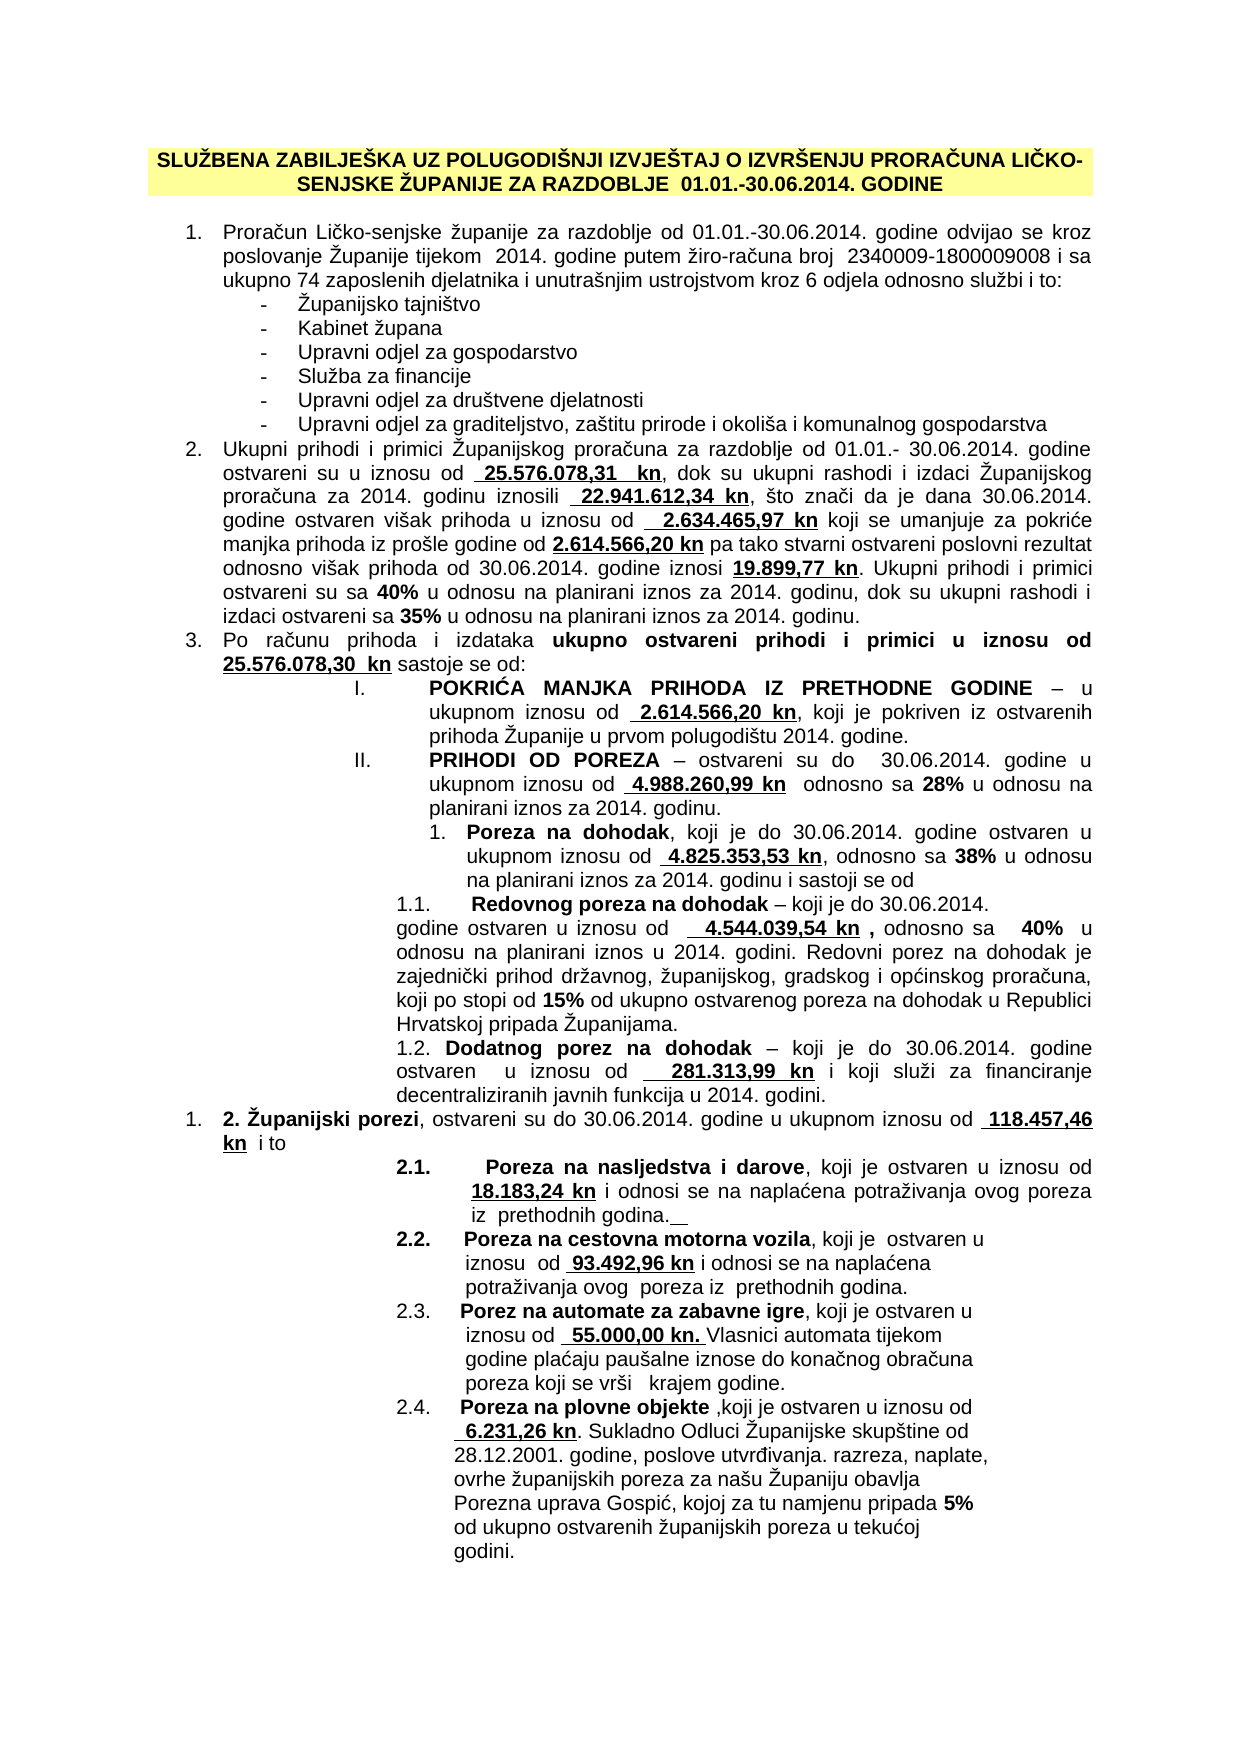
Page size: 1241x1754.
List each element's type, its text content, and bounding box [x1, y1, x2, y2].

list Redovnog poreza na dohodak – koji je do 30.06.2014. [396, 892, 1093, 916]
list Županijsko tajništvo [260, 291, 1093, 316]
list Kabinet župana [260, 316, 1093, 340]
text 2.3. Porez na automate za zabavne igre, koji je ostvaren u [396, 1299, 1093, 1323]
list PRIHODI OD POREZA – ostvareni su do 30.06.2014. godine u ukupnom iznosu od 4.988.260,99 kn odnosno sa 28% u odnosu na planirani iznos za 2014. godinu. [354, 748, 1093, 820]
text ovrhe županijskih poreza za našu Županiju obavlja [396, 1467, 1093, 1491]
text poreza koji se vrši krajem godine. [396, 1371, 1093, 1395]
text godine plaćaju paušalne iznose do konačnog obračuna [396, 1347, 1093, 1371]
list Proračun Ličko-senjske županije za razdoblje od 01.01.-30.06.2014. godine odvijao se kroz poslovanje Županije tijekom 2014. godine putem žiro-računa broj 2340009-1800009008 i sa ukupno 74 zaposlenih djelatnika i unutrašnjim ustrojstvom kroz 6 odjela odnosno službi i to: [185, 219, 1093, 291]
list POKRIĆA MANJKA PRIHODA IZ PRETHODNE GODINE – u ukupnom iznosu od 2.614.566,20 kn, koji je pokriven iz ostvarenih prihoda Županije u prvom polugodištu 2014. godine. [354, 676, 1093, 748]
text 2.4. Poreza na plovne objekte ,koji je ostvaren u iznosu od [396, 1395, 1093, 1419]
text Porezna uprava Gospić, kojoj za tu namjenu pripada 5% [396, 1491, 1093, 1514]
title SLUŽBENA ZABILJEŠKA UZ POLUGODIŠNJI IZVJEŠTAJ O IZVRŠENJU PRORAČUNA LIČKO-SENJSKE ŽUPANIJE ZA RAZDOBLJE 01.01.-30.06.2014. GODINE [148, 148, 1093, 196]
list Poreza na nasljedstva i darove, koji je ostvaren u iznosu od 18.183,24 kn i odnosi se na naplaćena potraživanja ovog poreza iz prethodnih godina. [396, 1155, 1093, 1227]
list Ukupni prihodi i primici Županijskog proračuna za razdoblje od 01.01.- 30.06.2014. godine ostvareni su u iznosu od 25.576.078,31 kn, dok su ukupni rashodi i izdaci Županijskog proračuna za 2014. godinu iznosili 22.941.612,34 kn, što znači da je dana 30.06.2014. godine ostvaren višak prihoda u iznosu od 2.634.465,97 kn koji se umanjuje za pokriće manjka prihoda iz prošle godine od 2.614.566,20 kn pa tako stvarni ostvareni poslovni rezultat odnosno višak prihoda od 30.06.2014. godine iznosi 19.899,77 kn. Ukupni prihodi i primici ostvareni su sa 40% u odnosu na planirani iznos za 2014. godinu, dok su ukupni rashodi i izdaci ostvareni sa 35% u odnosu na planirani iznos za 2014. godinu. [185, 436, 1093, 628]
list Poreza na cestovna motorna vozila, koji je ostvaren u [396, 1227, 1093, 1251]
list Upravni odjel za društvene djelatnosti [260, 388, 1093, 412]
list Upravni odjel za graditeljstvo, zaštitu prirode i okoliša i komunalnog gospodarstva [260, 412, 1093, 436]
text 28.12.2001. godine, poslove utvrđivanja. razreza, naplate, [396, 1443, 1093, 1467]
text potraživanja ovog poreza iz prethodnih godina. [396, 1275, 1093, 1299]
list Po računu prihoda i izdataka ukupno ostvareni prihodi i primici u iznosu od 25.576.078,30 kn sastoje se od: [185, 628, 1093, 676]
text 1.2. Dodatnog porez na dohodak – koji je do 30.06.2014. godine ostvaren u iznosu od 281.313,99 kn i koji služi za financiranje decentraliziranih javnih funkcija u 2014. godini. [396, 1035, 1093, 1107]
text 6.231,26 kn. Sukladno Odluci Županijske skupštine od [396, 1419, 1093, 1443]
list Poreza na dohodak, koji je do 30.06.2014. godine ostvaren u ukupnom iznosu od 4.825.353,53 kn, odnosno sa 38% u odnosu na planirani iznos za 2014. godinu i sastoji se od [429, 820, 1093, 892]
text godini. [396, 1538, 1093, 1562]
list Upravni odjel za gospodarstvo [260, 340, 1093, 364]
text godine ostvaren u iznosu od 4.544.039,54 kn , odnosno sa 40% u odnosu na planirani iznos u 2014. godini. Redovni porez na dohodak je zajednički prihod državnog, županijskog, gradskog i općinskog proračuna, koji po stopi od 15% od ukupno ostvarenog poreza na dohodak u Republici Hrvatskoj pripada Županijama. [396, 916, 1093, 1035]
list Služba za financije [260, 364, 1093, 388]
text od ukupno ostvarenih županijskih poreza u tekućoj [396, 1514, 1093, 1538]
text iznosu od 93.492,96 kn i odnosi se na naplaćena [396, 1251, 1093, 1275]
text iznosu od 55.000,00 kn. Vlasnici automata tijekom [396, 1323, 1093, 1347]
list 2. Županijski porezi, ostvareni su do 30.06.2014. godine u ukupnom iznosu od 118.457,46 kn i to [185, 1107, 1093, 1155]
